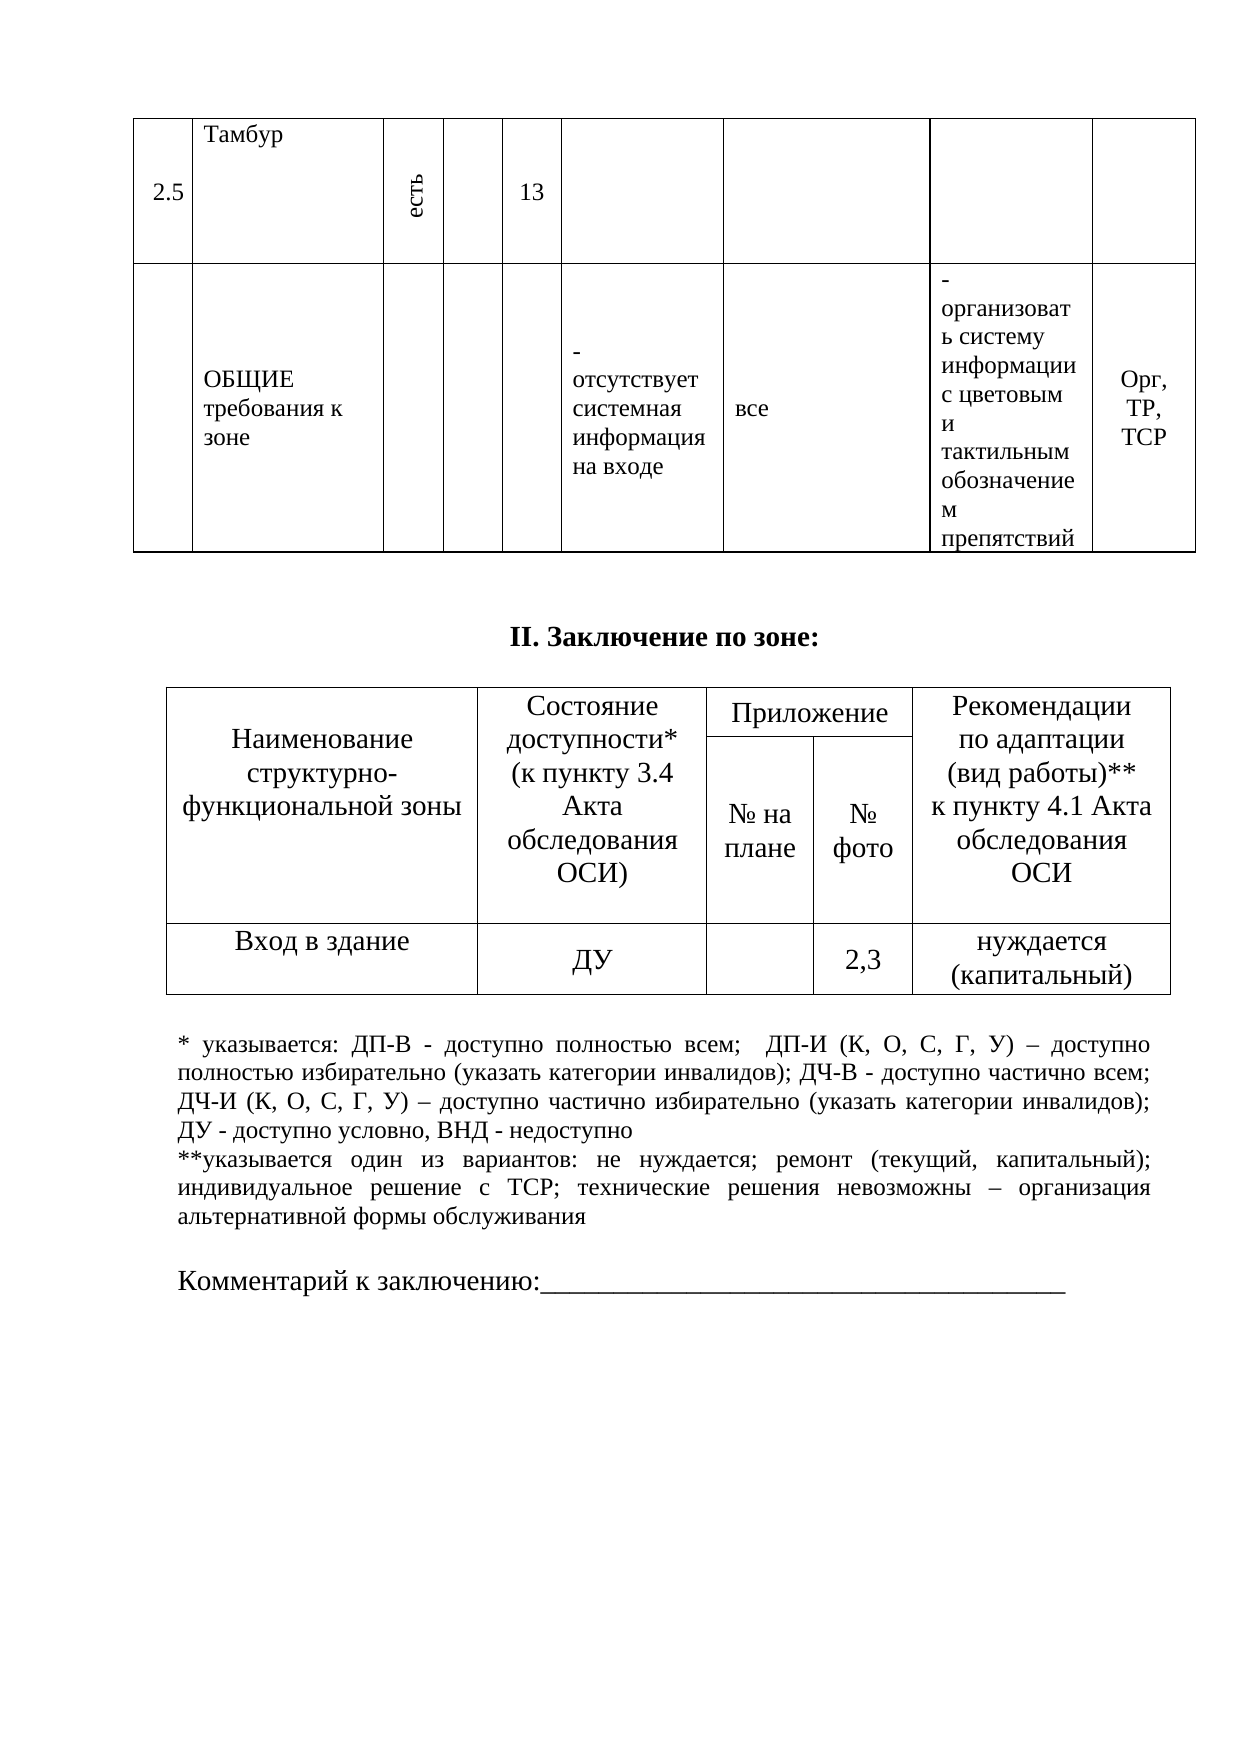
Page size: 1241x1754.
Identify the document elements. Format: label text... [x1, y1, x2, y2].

table_cell Вход в здание [167, 924, 477, 994]
text **указывается один из вариантов: не нуждается; ремонт (текущий, капитальный); индивидуальное решение с ТСР; технические решения невозможны – организация альтернативной формы обслуживания [177, 1144, 1152, 1230]
table_cell Тамбур [193, 119, 383, 263]
table_cell 2,3 [814, 924, 912, 994]
table_cell № фото [814, 737, 912, 922]
table_cell [562, 119, 723, 263]
table_cell нуждается (капитальный) [913, 924, 1170, 994]
text * указывается: ДП-В - доступно полностью всем; ДП-И (К, О, С, Г, У) – доступно полностью избирательно (указать категории инвалидов); ДЧ-В - доступно частично всем; ДЧ-И (К, О, С, Г, У) – доступно частично избирательно (указать категории инвалидов); ДУ - доступно условно, ВНД - недоступно [177, 1029, 1152, 1144]
table_cell [384, 264, 443, 551]
table_cell [444, 119, 502, 263]
table_cell Орг, ТР, ТСР [1093, 264, 1195, 551]
table_cell ДУ [478, 924, 706, 994]
table_cell [707, 924, 813, 994]
table_cell все [724, 264, 929, 551]
table_cell - организовать систему информации с цветовым и тактильным обозначением препятствий [931, 264, 1092, 551]
table_cell [931, 119, 1092, 263]
table_cell 13 [503, 119, 561, 263]
table_cell ОБЩИЕ требования к зоне [193, 264, 383, 551]
table_header Состояние доступности* (к пункту 3.4 Акта обследования ОСИ) [478, 688, 706, 922]
table_cell № на плане [707, 737, 813, 922]
text II. Заключение по зоне: [177, 619, 1152, 653]
table_cell 2.5 [134, 119, 192, 263]
table_header Приложение [707, 688, 912, 736]
table_cell - отсутствует системная информация на входе [562, 264, 723, 551]
table_cell [724, 119, 929, 263]
table_cell [503, 264, 561, 551]
table_header Рекомендации по адаптации (вид работы)** к пункту 4.1 Акта обследования ОСИ [913, 688, 1170, 922]
table_header Наименование структурно-функциональной зоны [167, 688, 477, 922]
table_cell [134, 264, 192, 551]
table_cell есть [384, 119, 443, 263]
table_cell [444, 264, 502, 551]
table_cell [1093, 119, 1195, 263]
text Комментарий к заключению:____________________________________ [177, 1263, 1152, 1297]
